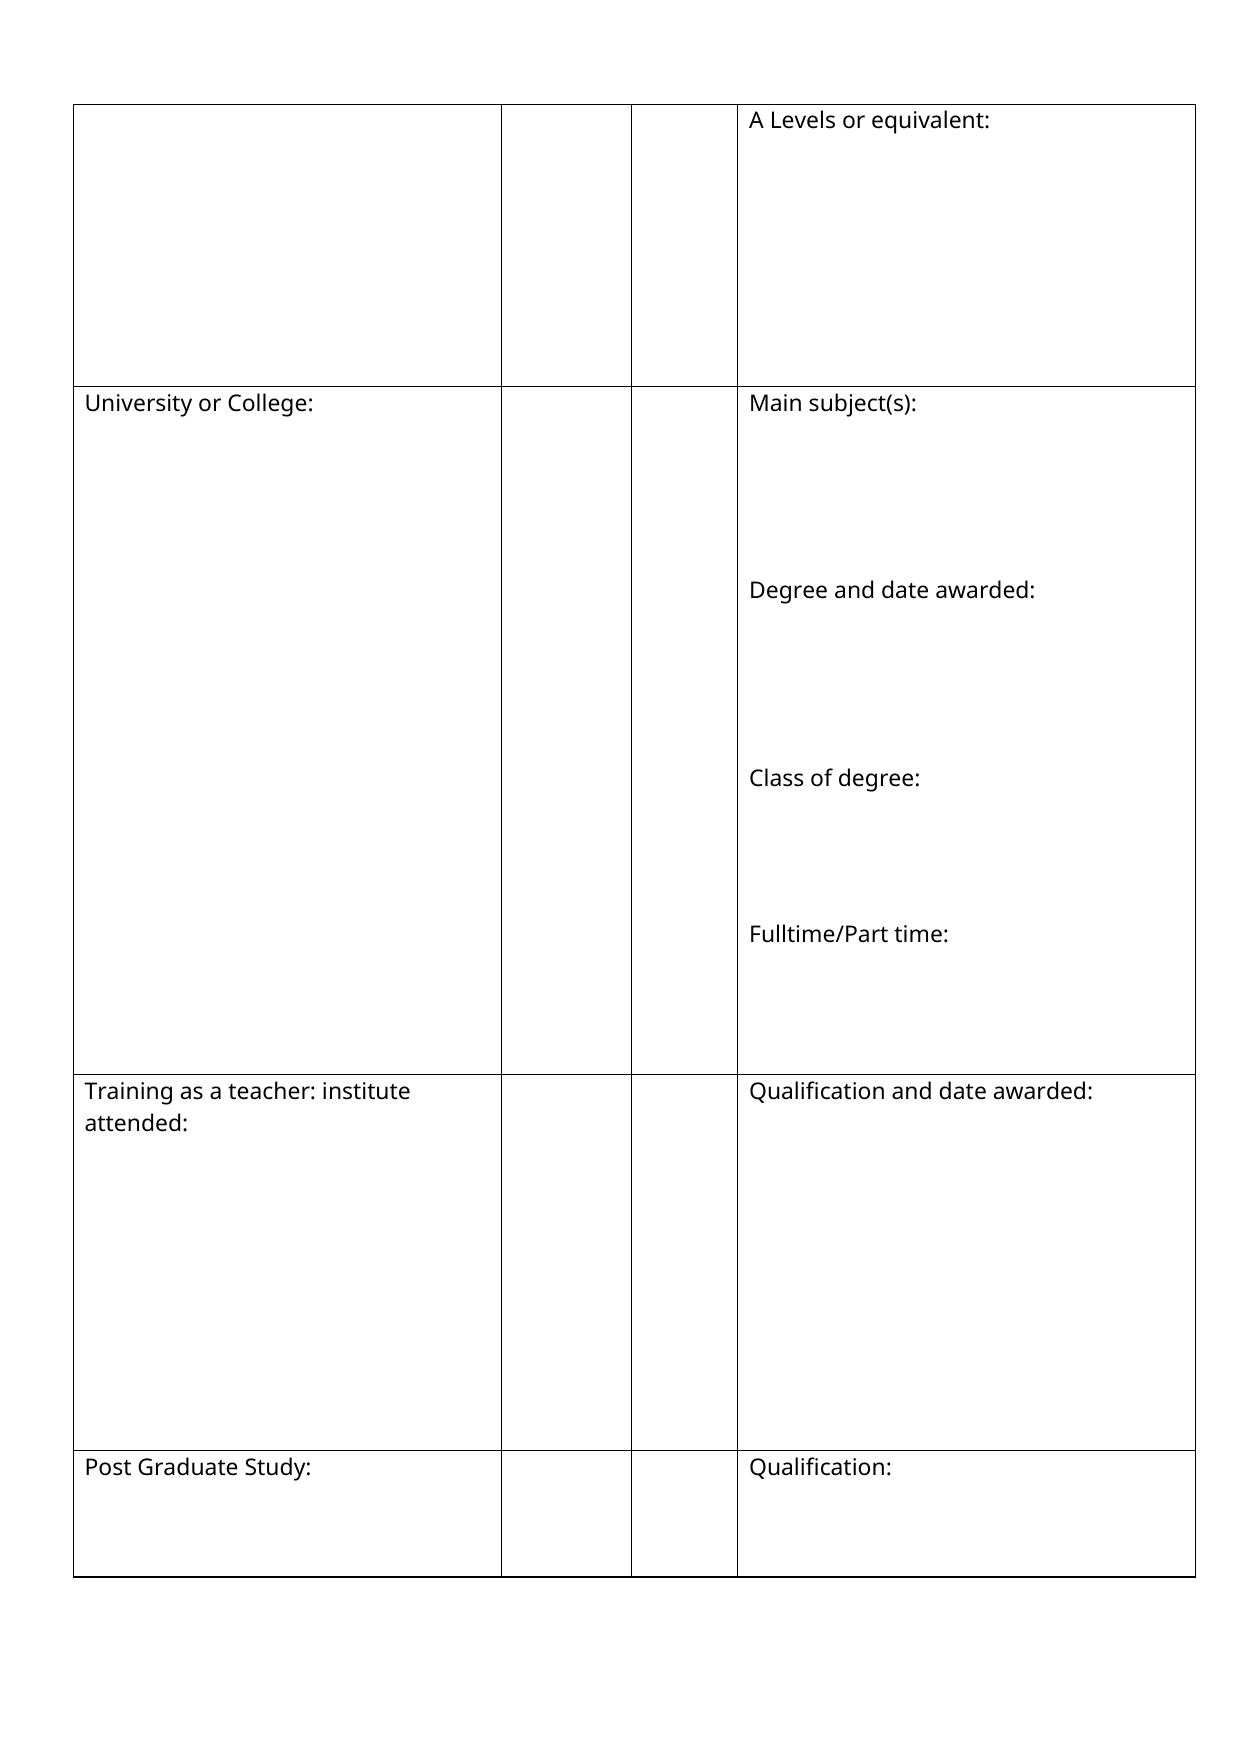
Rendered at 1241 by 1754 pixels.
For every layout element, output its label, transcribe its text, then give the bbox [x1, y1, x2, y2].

table_cell Main subject(s): Degree and date awarded: Class of degree: Fulltime/Part time: [738, 387, 1195, 1074]
table_cell [632, 1451, 737, 1576]
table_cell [74, 105, 501, 386]
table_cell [74, 1451, 501, 1576]
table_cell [738, 105, 1195, 386]
table_cell [502, 1075, 631, 1450]
table_cell [632, 1075, 737, 1450]
table_cell Qualification and date awarded: [738, 1075, 1195, 1450]
table_cell [502, 387, 631, 1074]
table_cell [632, 387, 737, 1074]
table_cell [632, 105, 737, 386]
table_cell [738, 1451, 1195, 1576]
table_cell [502, 105, 631, 386]
table_cell [502, 1451, 631, 1576]
table_cell Training as a teacher: institute attended: [74, 1075, 501, 1450]
table_cell University or College: [74, 387, 501, 1074]
